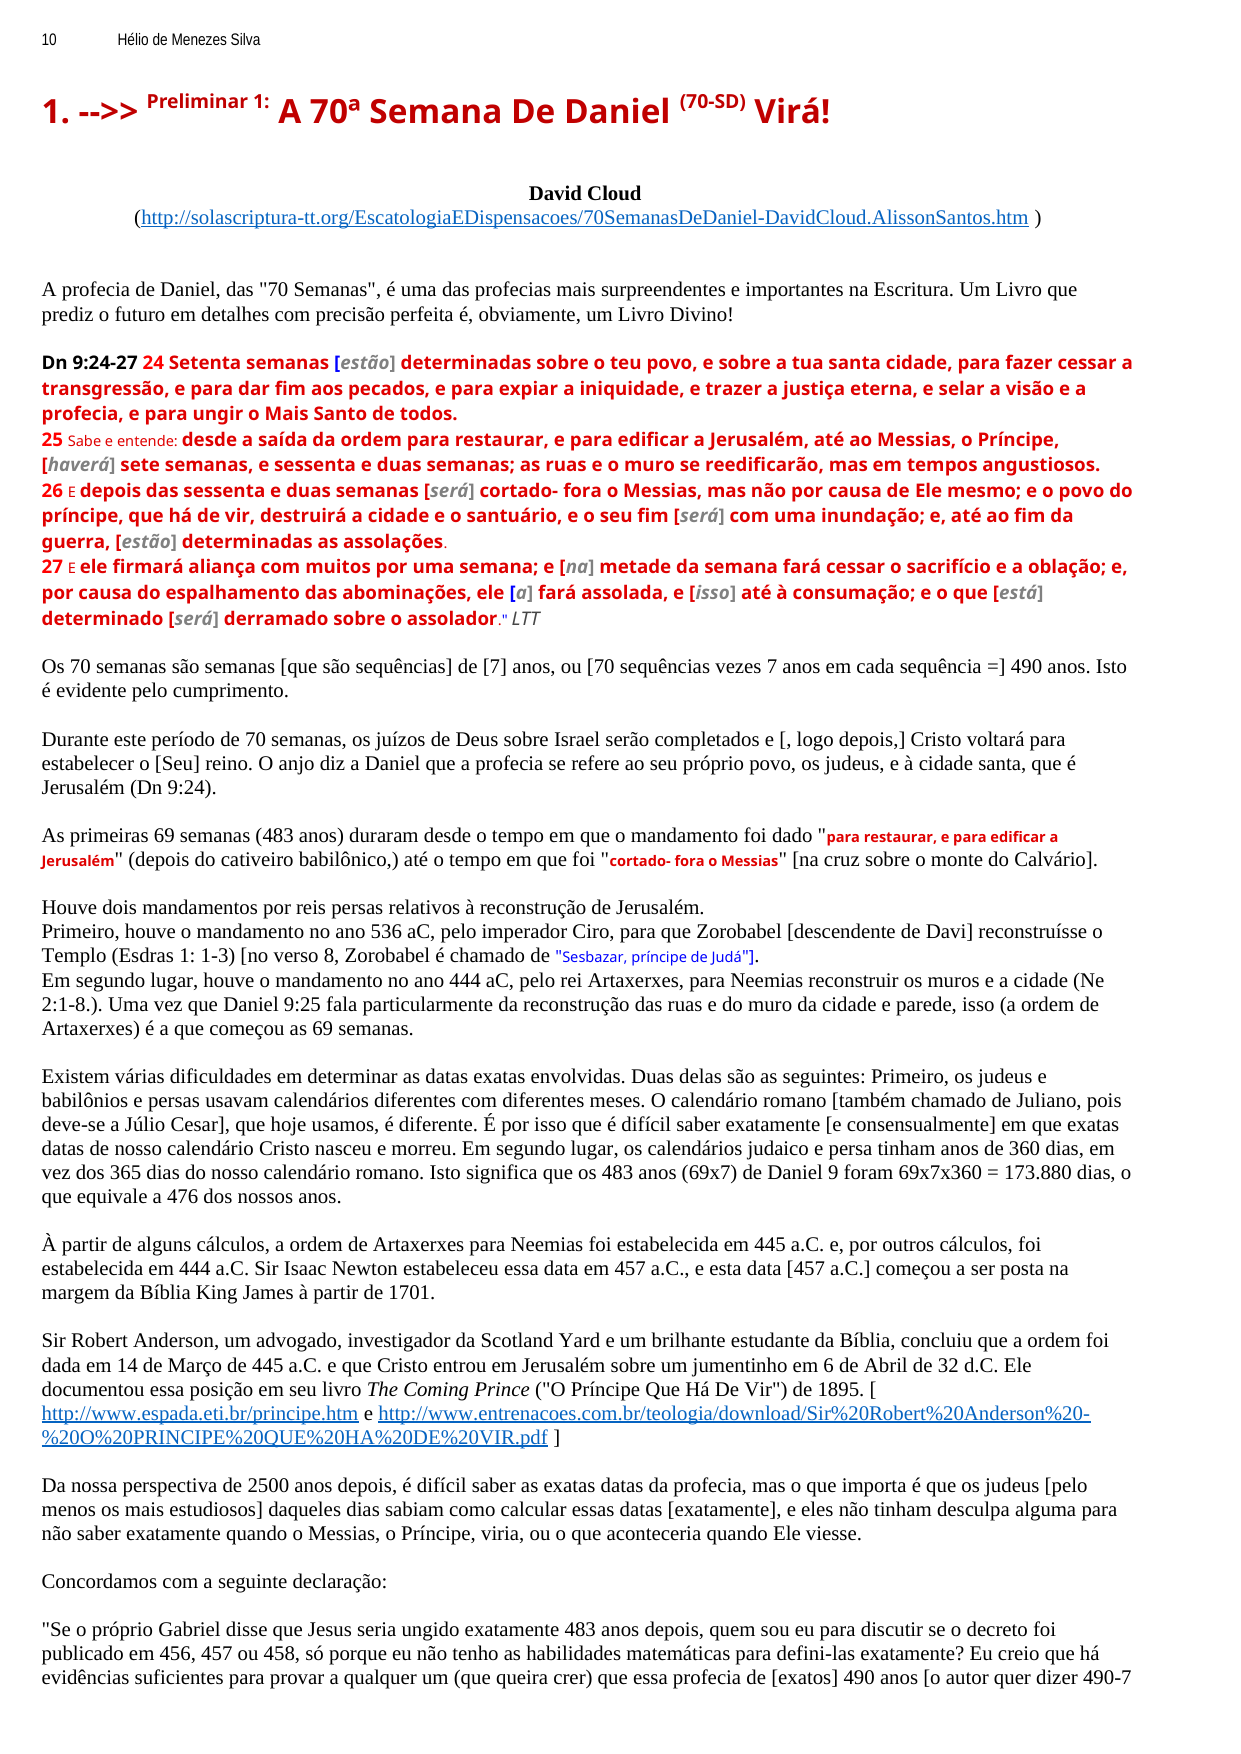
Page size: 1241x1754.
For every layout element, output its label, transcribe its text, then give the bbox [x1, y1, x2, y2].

subtitle 1. -->> Preliminar 1: A 70ª Semana De Daniel (70-SD) Virá! [41, 88, 1134, 133]
text David Cloud (http://solascriptura-tt.org/EscatologiaEDispensacoes/70SemanasDeDaniel-DavidCloud.AlissonSantos.htm ) [41, 133, 1134, 229]
